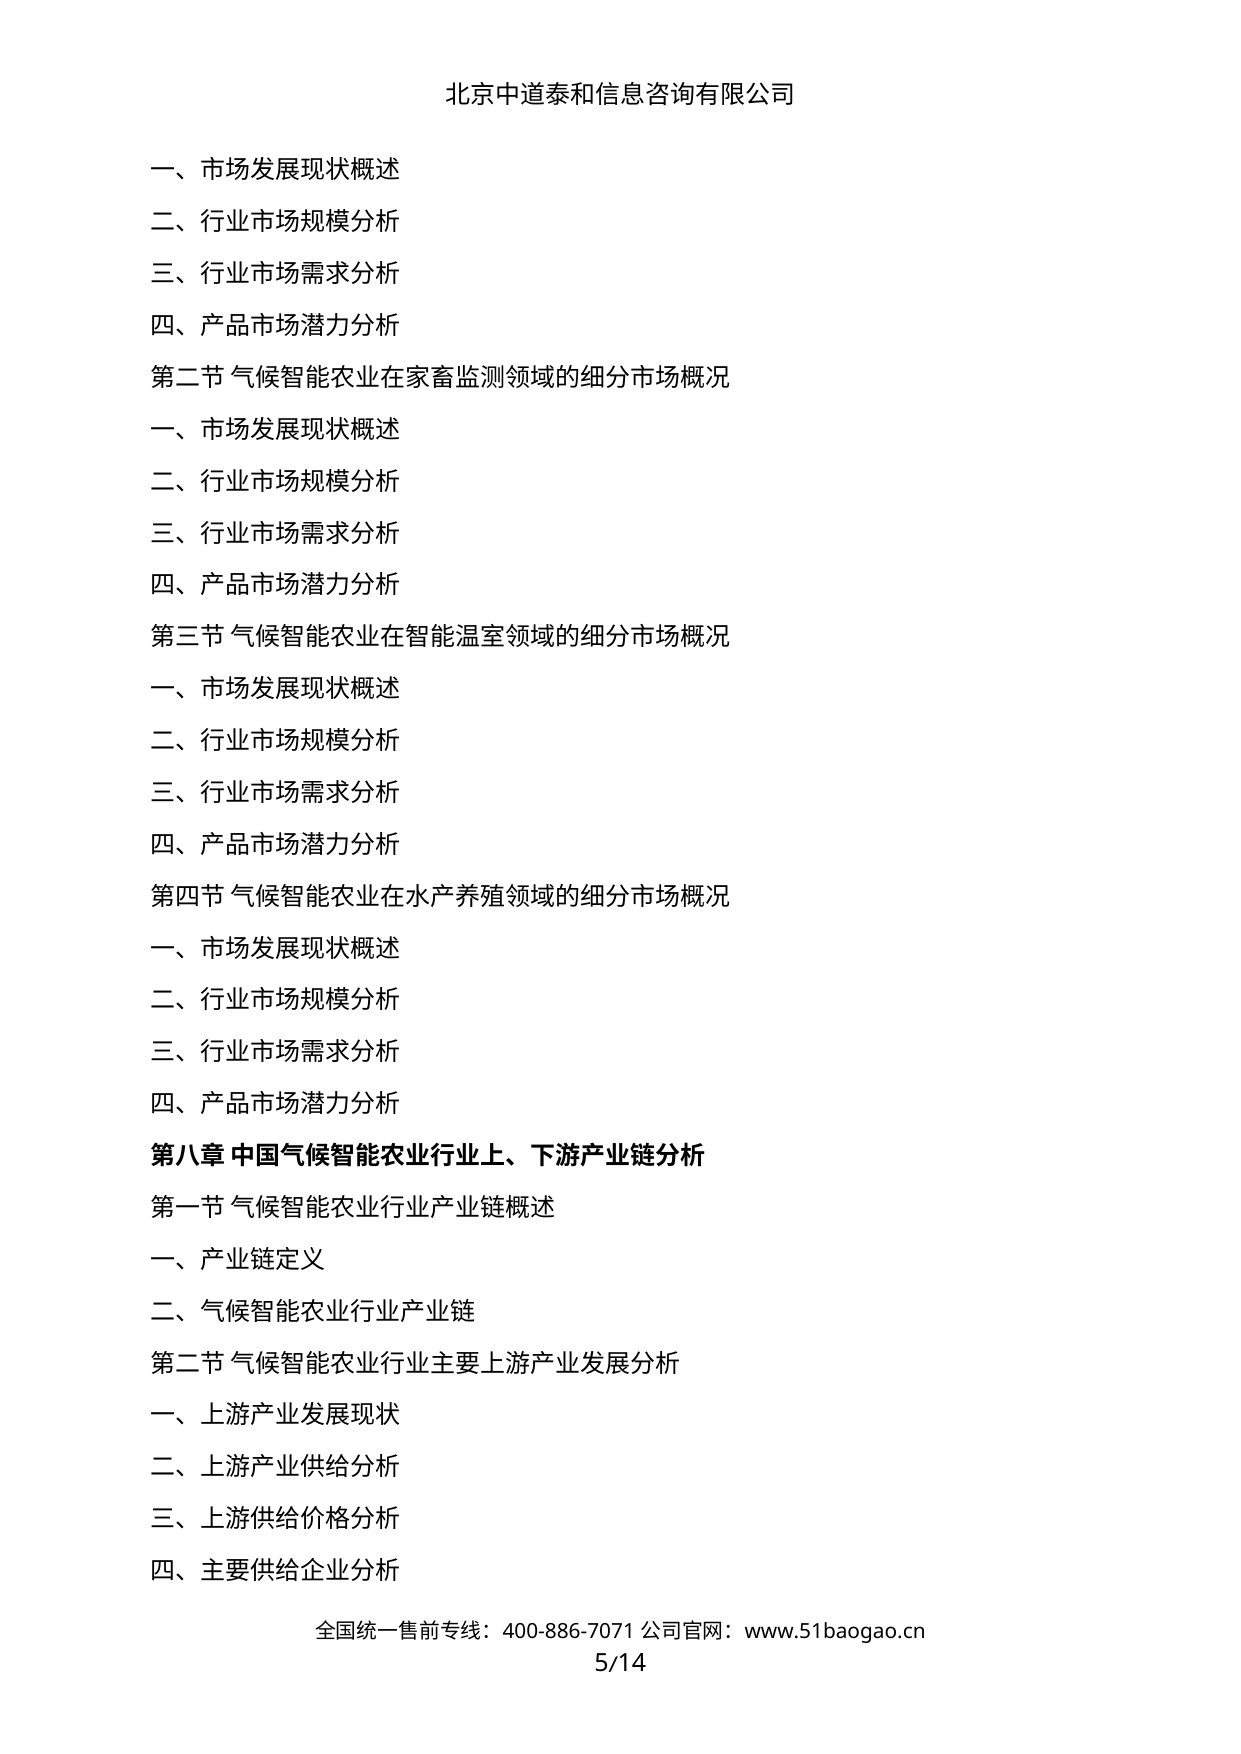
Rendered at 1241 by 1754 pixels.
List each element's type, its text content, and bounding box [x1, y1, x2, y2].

text 一、市场发展现状概述 [150, 669, 1090, 705]
text 第一节 气候智能农业行业产业链概述 [150, 1187, 1090, 1224]
text 三、行业市场需求分析 [150, 254, 1090, 290]
text 四、产品市场潜力分析 [150, 824, 1090, 861]
text 四、产品市场潜力分析 [150, 1084, 1090, 1120]
text 三、行业市场需求分析 [150, 772, 1090, 809]
text 二、行业市场规模分析 [150, 980, 1090, 1016]
text 四、产品市场潜力分析 [150, 565, 1090, 601]
text 二、行业市场规模分析 [150, 202, 1090, 238]
text 第三节 气候智能农业在智能温室领域的细分市场概况 [150, 617, 1090, 653]
text 一、市场发展现状概述 [150, 409, 1090, 446]
text 四、主要供给企业分析 [150, 1551, 1090, 1587]
text 三、上游供给价格分析 [150, 1499, 1090, 1535]
text 二、行业市场规模分析 [150, 721, 1090, 757]
text 三、行业市场需求分析 [150, 1032, 1090, 1068]
text 四、产品市场潜力分析 [150, 306, 1090, 342]
text 第二节 气候智能农业行业主要上游产业发展分析 [150, 1343, 1090, 1379]
text 第八章 中国气候智能农业行业上、下游产业链分析 [150, 1136, 1090, 1172]
text 二、气候智能农业行业产业链 [150, 1291, 1090, 1327]
text 一、上游产业发展现状 [150, 1395, 1090, 1431]
text 一、市场发展现状概述 [150, 150, 1090, 186]
text 第四节 气候智能农业在水产养殖领域的细分市场概况 [150, 876, 1090, 912]
text 一、产业链定义 [150, 1239, 1090, 1276]
text 三、行业市场需求分析 [150, 513, 1090, 549]
text 一、市场发展现状概述 [150, 928, 1090, 964]
text 二、行业市场规模分析 [150, 461, 1090, 497]
text 第二节 气候智能农业在家畜监测领域的细分市场概况 [150, 357, 1090, 394]
text 二、上游产业供给分析 [150, 1447, 1090, 1483]
